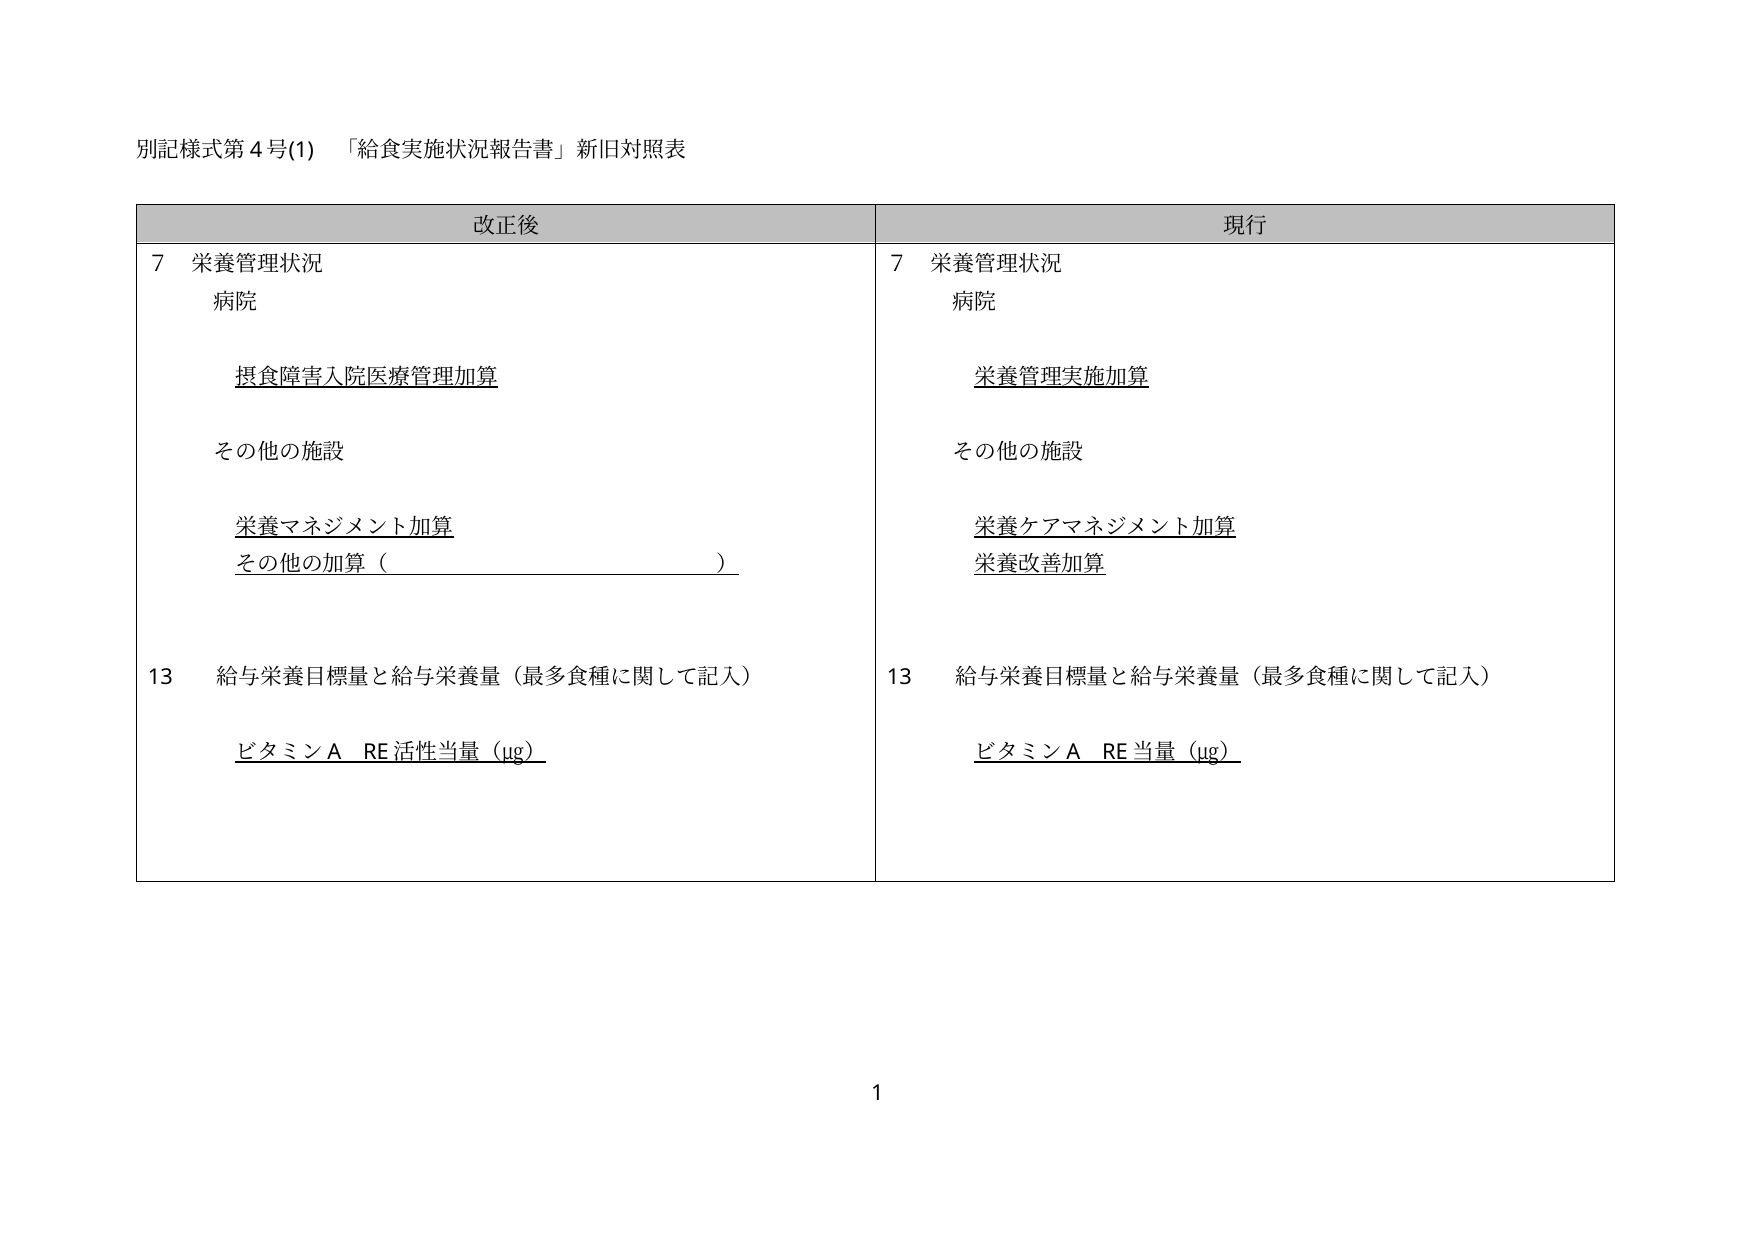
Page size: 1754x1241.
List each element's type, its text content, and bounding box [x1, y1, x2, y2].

table_header 改正後 [137, 205, 875, 242]
table_cell ７ 栄養管理状況 病院 栄養管理実施加算 その他の施設 栄養ケアマネジメント加算 栄養改善加算 13 給与栄養目標量と給与栄養量（最多食種に関して記入） ビタミンA RE当量（㎍） [876, 244, 1614, 881]
table_header 現行 [876, 205, 1614, 242]
text 別記様式第4号(1) 「給食実施状況報告書」新旧対照表 [136, 129, 1618, 166]
table_cell ７ 栄養管理状況 病院 摂食障害入院医療管理加算 その他の施設 栄養マネジメント加算 その他の加算（ ） 13 給与栄養目標量と給与栄養量（最多食種に関して記入） ビタミンA RE活性当量（㎍） [137, 244, 875, 881]
